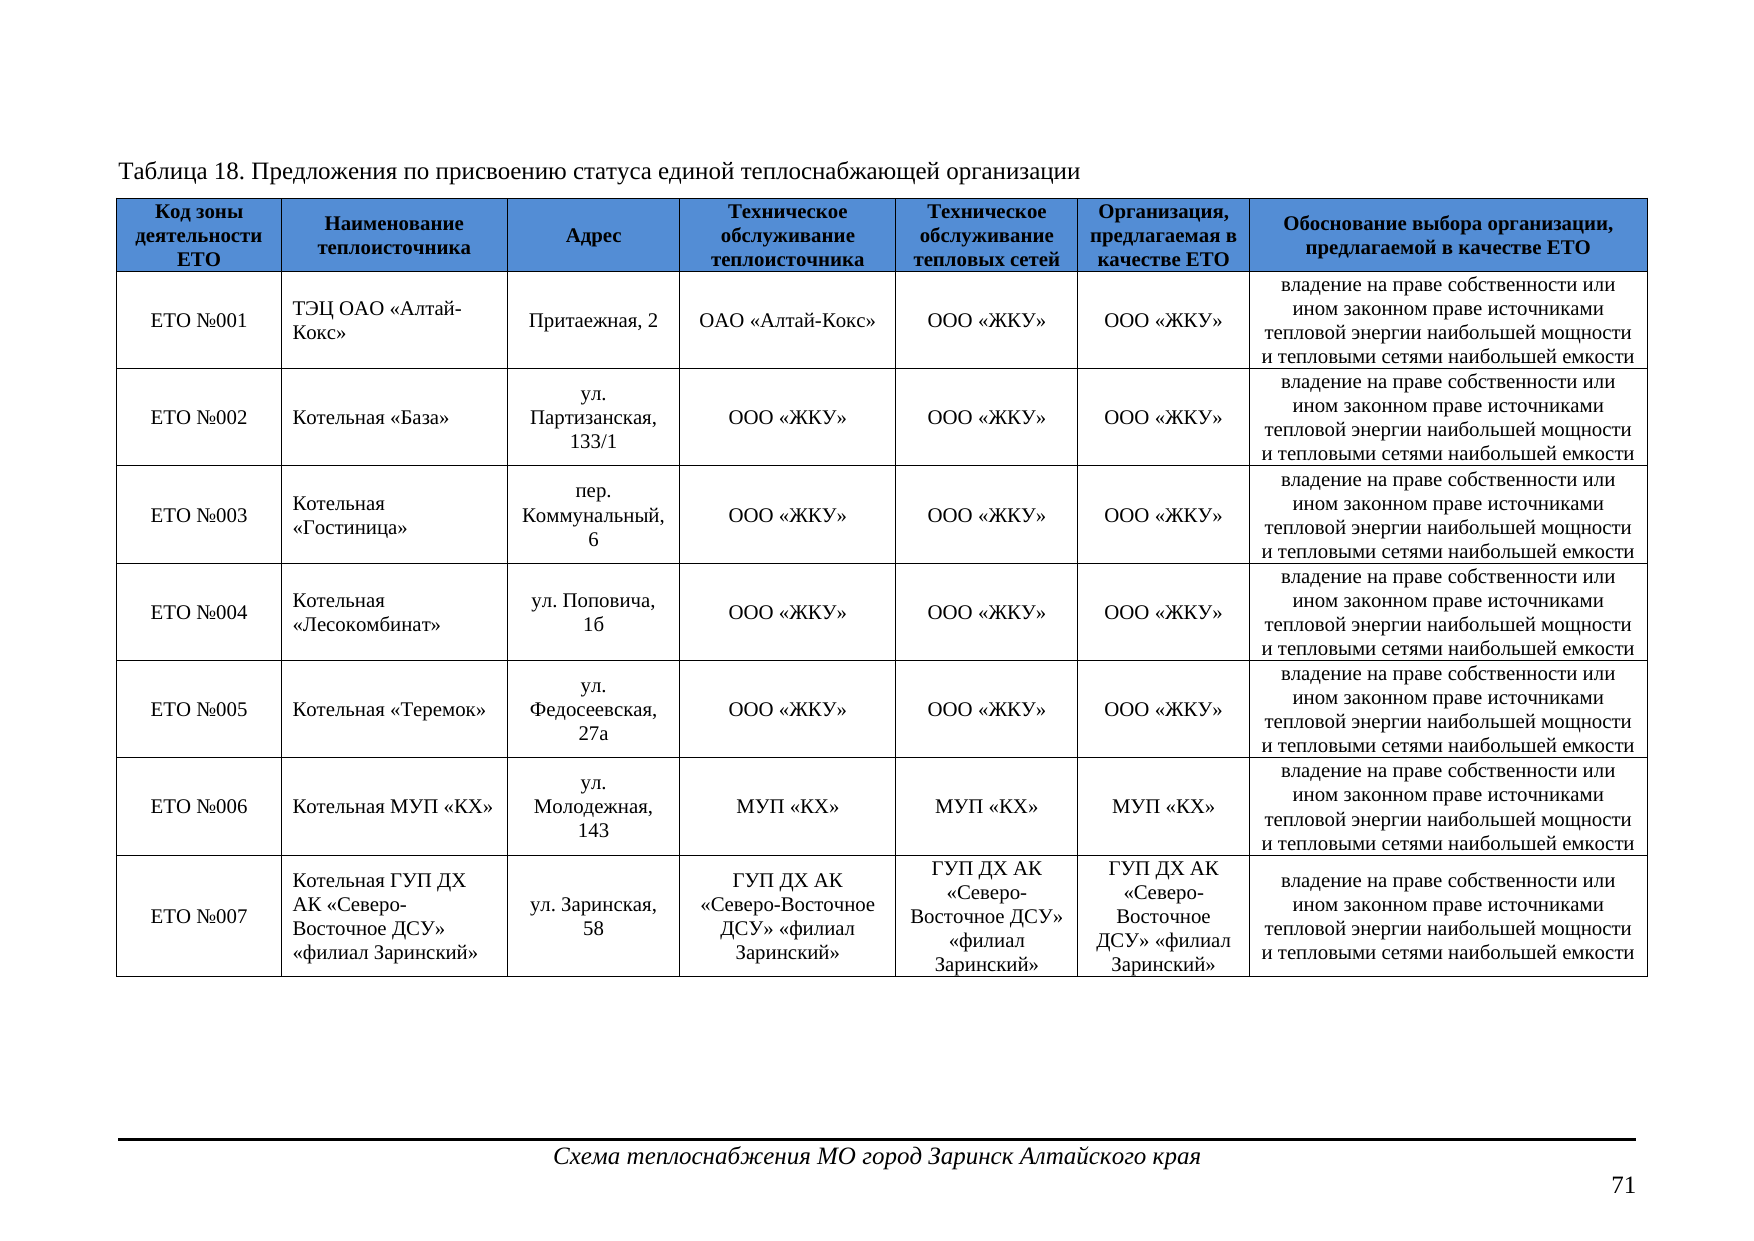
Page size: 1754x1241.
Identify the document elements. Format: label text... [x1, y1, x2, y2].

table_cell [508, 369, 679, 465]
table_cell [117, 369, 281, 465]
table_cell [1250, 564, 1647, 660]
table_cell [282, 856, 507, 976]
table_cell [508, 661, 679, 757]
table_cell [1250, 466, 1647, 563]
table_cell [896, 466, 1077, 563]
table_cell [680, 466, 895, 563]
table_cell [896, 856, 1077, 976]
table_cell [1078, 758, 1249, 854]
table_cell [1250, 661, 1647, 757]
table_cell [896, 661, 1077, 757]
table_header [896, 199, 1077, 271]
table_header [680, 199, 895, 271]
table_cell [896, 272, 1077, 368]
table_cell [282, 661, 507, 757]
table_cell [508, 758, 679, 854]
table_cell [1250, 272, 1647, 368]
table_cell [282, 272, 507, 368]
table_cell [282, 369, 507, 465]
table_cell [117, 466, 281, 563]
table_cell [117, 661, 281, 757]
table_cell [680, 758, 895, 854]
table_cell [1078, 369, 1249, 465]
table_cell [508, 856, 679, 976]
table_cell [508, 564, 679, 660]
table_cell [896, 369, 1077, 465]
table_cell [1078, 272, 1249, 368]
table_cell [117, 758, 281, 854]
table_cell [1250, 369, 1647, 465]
text Таблица 18. Предложения по присвоению статуса единой теплоснабжающей организации [118, 156, 1636, 185]
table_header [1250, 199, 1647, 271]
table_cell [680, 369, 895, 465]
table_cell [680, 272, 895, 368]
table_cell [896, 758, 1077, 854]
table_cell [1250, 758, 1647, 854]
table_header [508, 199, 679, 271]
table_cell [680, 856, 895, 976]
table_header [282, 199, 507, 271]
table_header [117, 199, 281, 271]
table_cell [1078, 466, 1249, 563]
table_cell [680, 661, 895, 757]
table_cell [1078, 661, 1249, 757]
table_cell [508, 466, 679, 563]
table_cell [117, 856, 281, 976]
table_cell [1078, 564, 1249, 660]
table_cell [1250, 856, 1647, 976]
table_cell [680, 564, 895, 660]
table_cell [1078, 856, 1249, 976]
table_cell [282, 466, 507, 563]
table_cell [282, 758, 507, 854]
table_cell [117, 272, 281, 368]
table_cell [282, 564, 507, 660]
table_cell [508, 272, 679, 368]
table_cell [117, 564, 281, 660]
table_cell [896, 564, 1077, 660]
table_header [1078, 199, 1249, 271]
